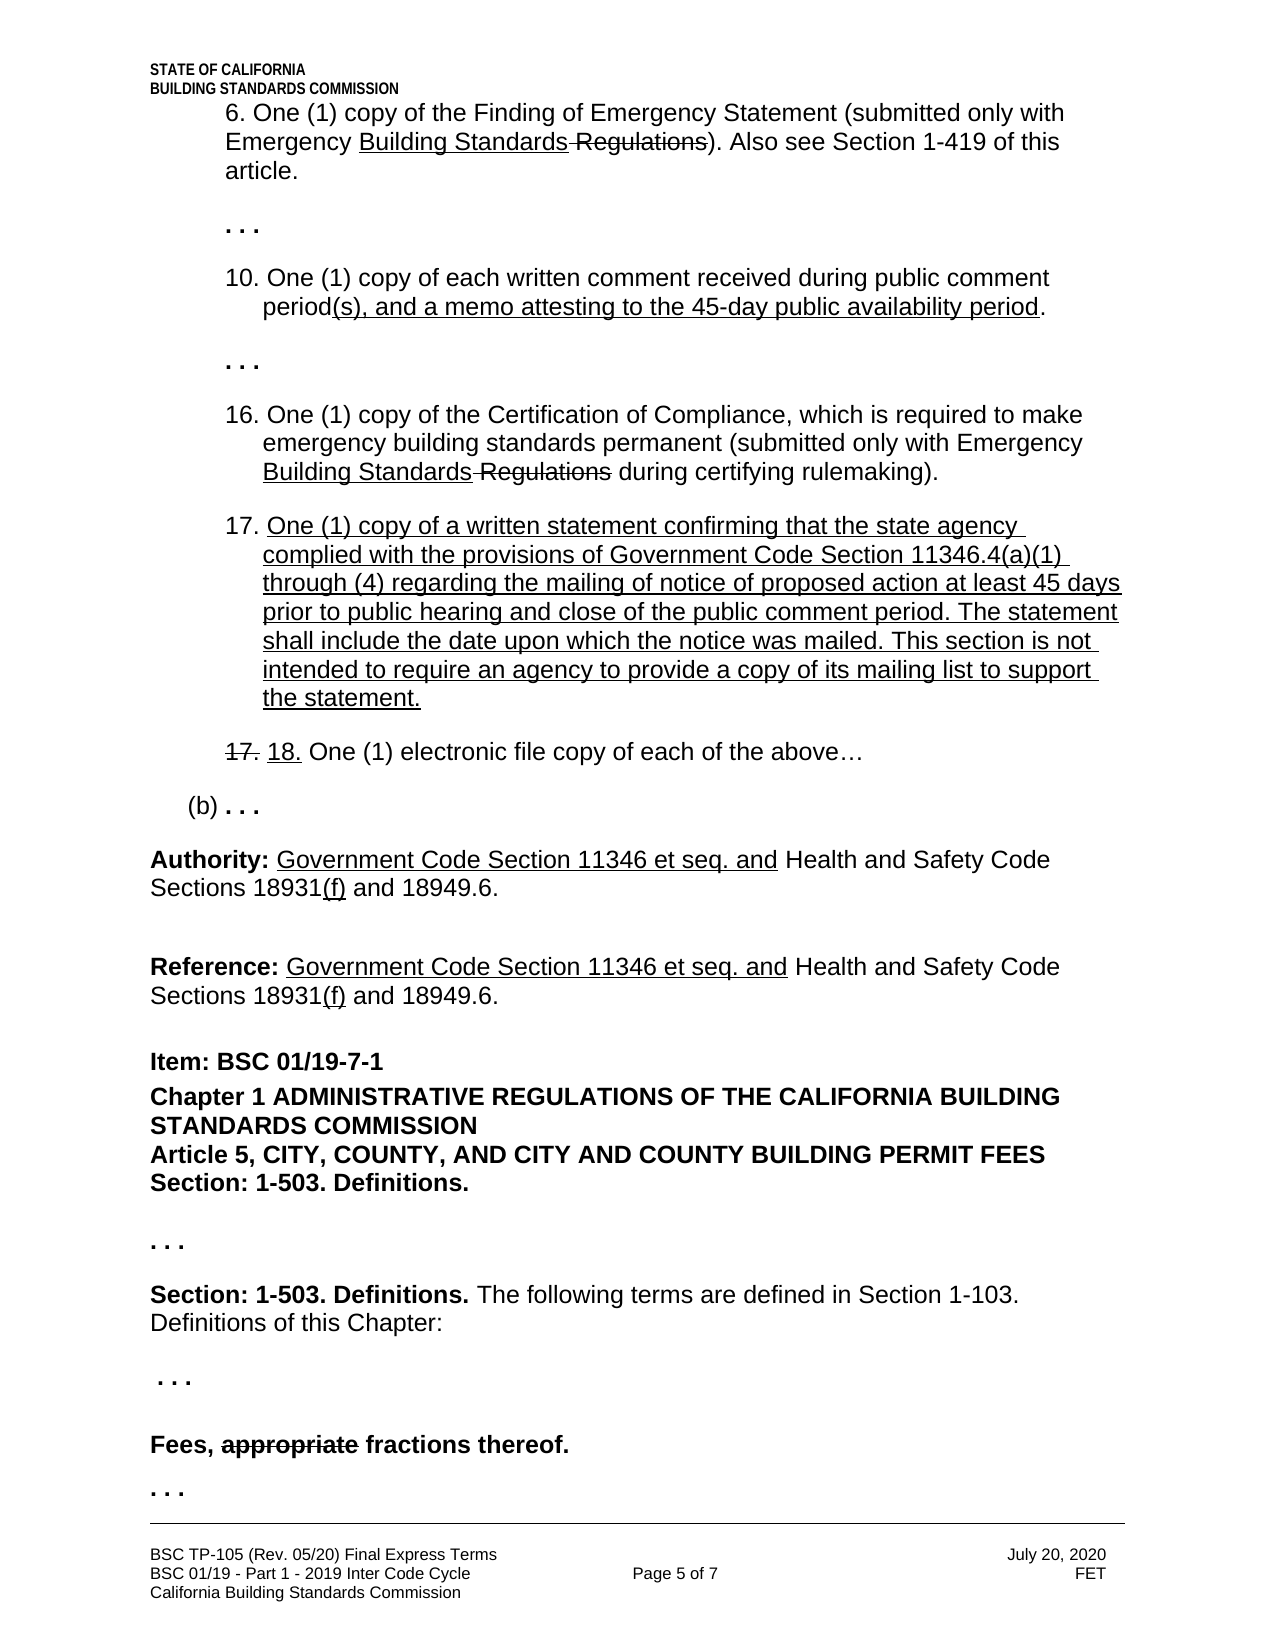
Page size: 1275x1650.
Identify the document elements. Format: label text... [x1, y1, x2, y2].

text Authority: Government Code Section 11346 et seq. and Health and Safety Code Sections 18931(f) and 18949.6. [150, 844, 1125, 902]
text Article 5, CITY, COUNTY, AND CITY AND COUNTY BUILDING PERMIT FEES [150, 1139, 1125, 1168]
text Section: 1-503. Definitions. [150, 1168, 1125, 1197]
text . . . [225, 346, 1125, 374]
text Fees, appropriate fractions thereof. [150, 1430, 1125, 1459]
text 6. One (1) copy of the Finding of Emergency Statement (submitted only with Emergency Building Standards Regulations). Also see Section 1-419 of this article. [225, 98, 1125, 184]
text 16. One (1) copy of the Certification of Compliance, which is required to make emergency building standards permanent (submitted only with Emergency Building Standards Regulations during certifying rulemaking). [225, 399, 1125, 486]
text Chapter 1 ADMINISTRATIVE REGULATIONS OF THE CALIFORNIA BUILDING STANDARDS COMMISSION [150, 1082, 1125, 1139]
text 17. 18. One (1) electronic file copy of each of the above… [225, 737, 1125, 766]
text . . . [150, 1362, 1125, 1391]
text Reference: Government Code Section 11346 et seq. and Health and Safety Code Sections 18931(f) and 18949.6. [150, 952, 1125, 1009]
text Section: 1-503. Definitions. The following terms are defined in Section 1-103. Definitions of this Chapter: [150, 1279, 1125, 1337]
text . . . [225, 209, 1125, 238]
text 10. One (1) copy of each written comment received during public comment period(s), and a memo attesting to the 45-day public availability period. [225, 263, 1125, 321]
text . . . [150, 1226, 1125, 1254]
text 17. One (1) copy of a written statement confirming that the state agency complied with the provisions of Government Code Section 11346.4(a)(1) through (4) regarding the mailing of notice of proposed action at least 45 days prior to public hearing and close of the public comment period. The statement shall include the date upon which the notice was mailed. This section is not intended to require an agency to provide a copy of its mailing list to support the statement. [225, 511, 1125, 712]
list . . . [187, 791, 1125, 819]
text . . . [150, 1473, 1125, 1502]
subtitle Item: BSC 01/19-7-1 [150, 1047, 1125, 1076]
